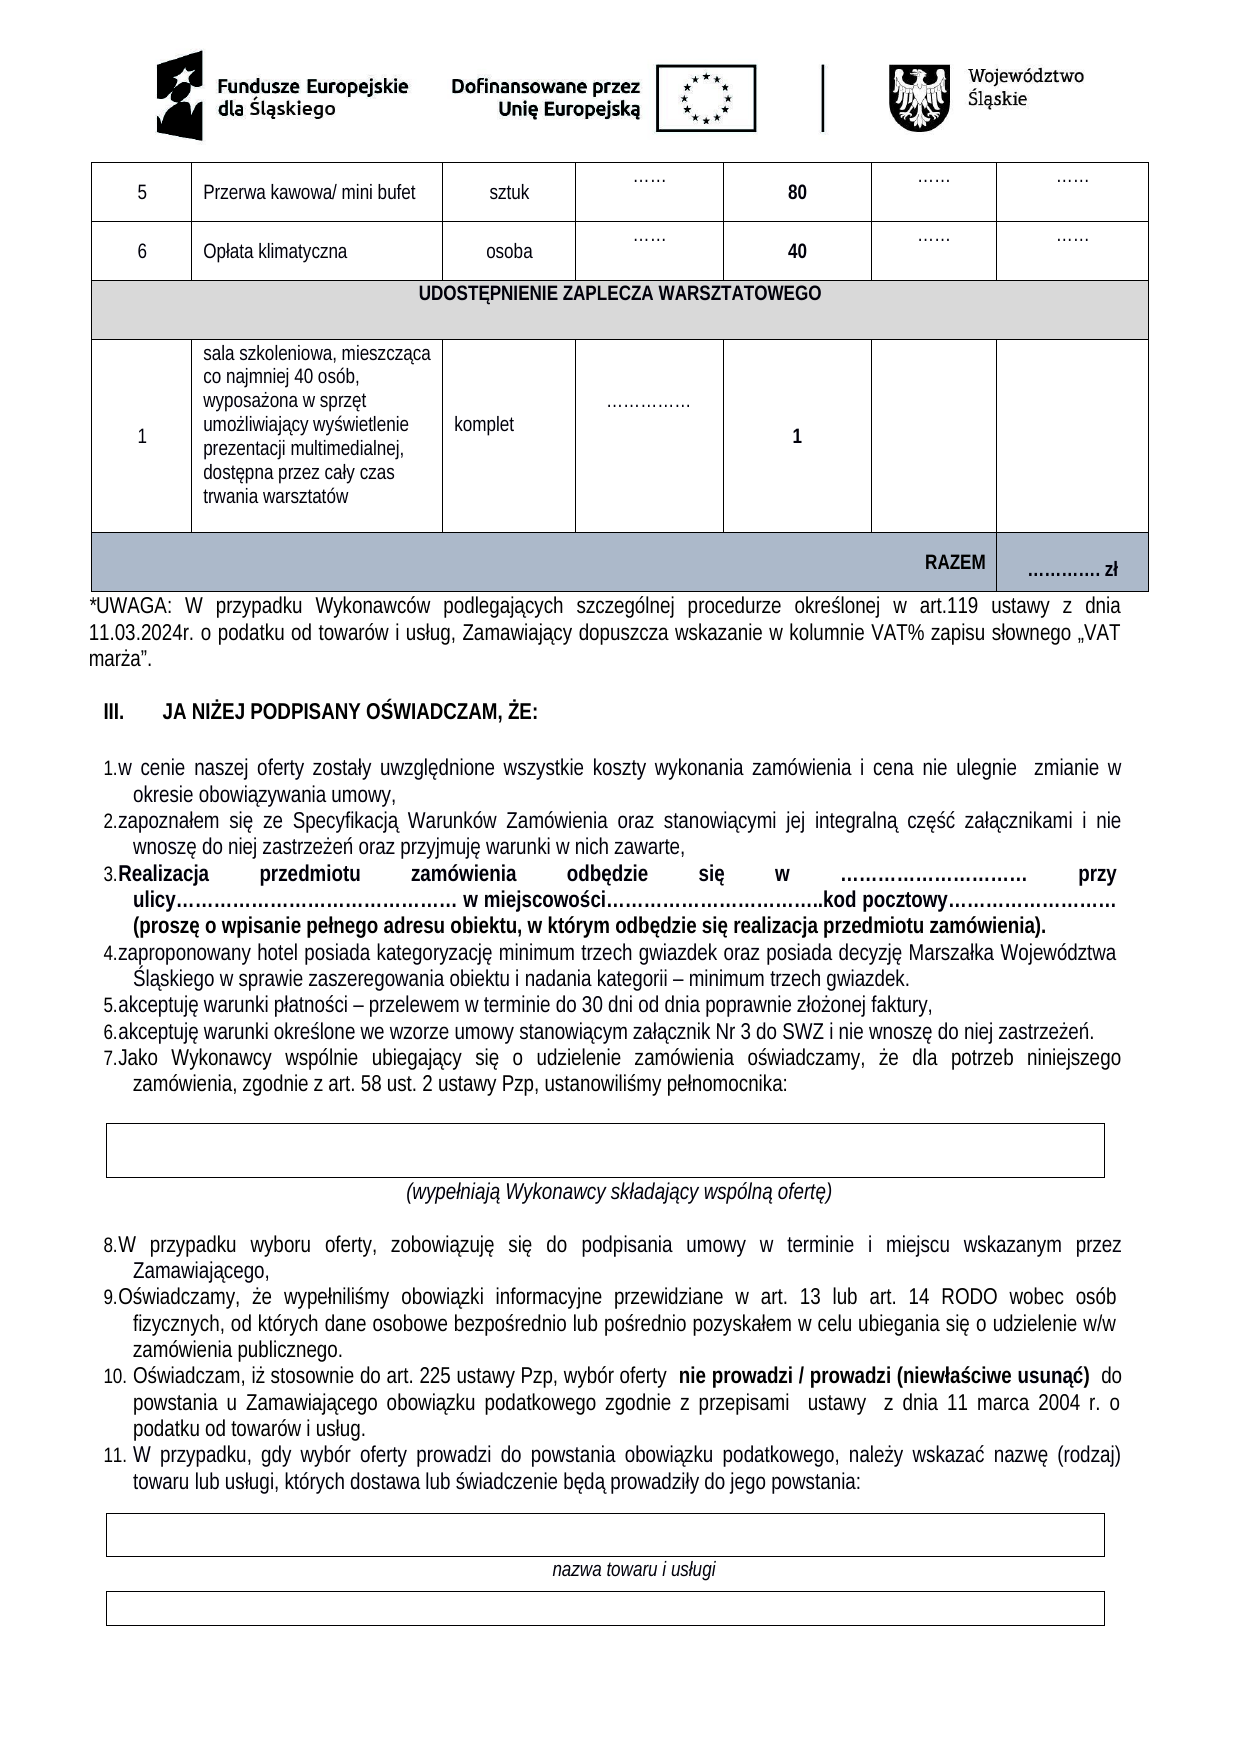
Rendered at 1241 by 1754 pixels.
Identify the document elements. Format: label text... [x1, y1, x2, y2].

table_cell …… [576, 222, 723, 280]
table_cell …… [872, 163, 996, 221]
table_cell …… [872, 222, 996, 280]
table_cell …………… [576, 340, 723, 532]
list Oświadczamy, że wypełniliśmy obowiązki informacyjne przewidziane w art. 13 lub art. 14 RODO wobec osób fizycznych, od których dane osobowe bezpośrednio lub pośrednio pozyskałem w celu ubiegania się o udzielenie w/w zamówienia publicznego. [103, 1283, 1117, 1362]
table_cell [997, 340, 1148, 532]
table_cell …… [576, 163, 723, 221]
table_cell komplet [443, 340, 575, 532]
table_header [107, 1592, 1104, 1624]
table_cell 80 [724, 163, 871, 221]
list akceptuję warunki płatności – przelewem w terminie do 30 dni od dnia poprawnie złożonej faktury, [103, 991, 1122, 1018]
list Realizacja przedmiotu zamówienia odbędzie się w ………………………… przy ulicy……………………………………… w miejscowości……………………………..kod pocztowy……………………… (proszę o wpisanie pełnego adresu obiektu, w którym odbędzie się realizacja przedmiotu zamówienia). [103, 859, 1117, 939]
list akceptuję warunki określone we wzorze umowy stanowiącym załącznik Nr 3 do SWZ i nie wnoszę do niej zastrzeżeń. [103, 1018, 1122, 1044]
list Jako Wykonawcy wspólnie ubiegający się o udzielenie zamówienia oświadczamy, że dla potrzeb niniejszego zamówienia, zgodnie z art. 58 ust. 2 ustawy Pzp, ustanowiliśmy pełnomocnika: [103, 1044, 1122, 1097]
list W przypadku wyboru oferty, zobowiązuję się do podpisania umowy w terminie i miejscu wskazanym przez Zamawiającego, [103, 1231, 1122, 1283]
table_cell 1 [724, 340, 871, 532]
table_cell sztuk [443, 163, 575, 221]
list JA NIŻEJ PODPISANY OŚWIADCZAM, ŻE: [103, 698, 1122, 724]
table_cell Opłata klimatyczna [192, 222, 442, 280]
table_cell sala szkoleniowa, mieszcząca co najmniej 40 osób, wyposażona w sprzęt umożliwiający wyświetlenie prezentacji multimedialnej, dostępna przez cały czas trwania warsztatów [192, 340, 442, 532]
table_cell RAZEM [92, 533, 996, 591]
text (wypełniają Wykonawcy składający wspólną ofertę) [118, 1178, 1122, 1204]
table_cell 1 [92, 340, 191, 532]
table_cell …… [997, 163, 1148, 221]
table_header [107, 1514, 1104, 1556]
table_cell UDOSTĘPNIENIE ZAPLECZA WARSZTATOWEGO [92, 281, 1148, 339]
list zaproponowany hotel posiada kategoryzację minimum trzech gwiazdek oraz posiada decyzję Marszałka Województwa Śląskiego w sprawie zaszeregowania obiektu i nadania kategorii – minimum trzech gwiazdek. [103, 939, 1117, 991]
table_cell 5 [92, 163, 191, 221]
list Oświadczam, iż stosownie do art. 225 ustawy Pzp, wybór oferty nie prowadzi / prowadzi (niewłaściwe usunąć) do powstania u Zamawiającego obowiązku podatkowego zgodnie z przepisami ustawy z dnia 11 marca 2004 r. o podatku od towarów i usług. [103, 1362, 1122, 1441]
table_cell Przerwa kawowa/ mini bufet [192, 163, 442, 221]
list W przypadku, gdy wybór oferty prowadzi do powstania obowiązku podatkowego, należy wskazać nazwę (rodzaj) towaru lub usługi, których dostawa lub świadczenie będą prowadziły do jego powstania: [103, 1441, 1122, 1494]
text nazwa towaru i usługi [148, 1557, 1122, 1581]
list zapoznałem się ze Specyfikacją Warunków Zamówienia oraz stanowiącymi jej integralną część załącznikami i nie wnoszę do niej zastrzeżeń oraz przyjmuję warunki w nich zawarte, [103, 807, 1122, 859]
table_cell [872, 340, 996, 532]
table_cell 6 [92, 222, 191, 280]
text *UWAGA: W przypadku Wykonawców podlegających szczególnej procedurze określonej w art.119 ustawy z dnia 11.03.2024r. o podatku od towarów i usług, Zamawiający dopuszcza wskazanie w kolumnie VAT% zapisu słownego „VAT marża”. [88, 592, 1122, 671]
table_cell …………. zł [997, 533, 1148, 591]
table_cell 40 [724, 222, 871, 280]
picture [136, 28, 1105, 162]
list w cenie naszej oferty zostały uwzględnione wszystkie koszty wykonania zamówienia i cena nie ulegnie zmianie w okresie obowiązywania umowy, [103, 754, 1122, 807]
table_cell …… [997, 222, 1148, 280]
table_cell osoba [443, 222, 575, 280]
table_header [107, 1124, 1104, 1177]
